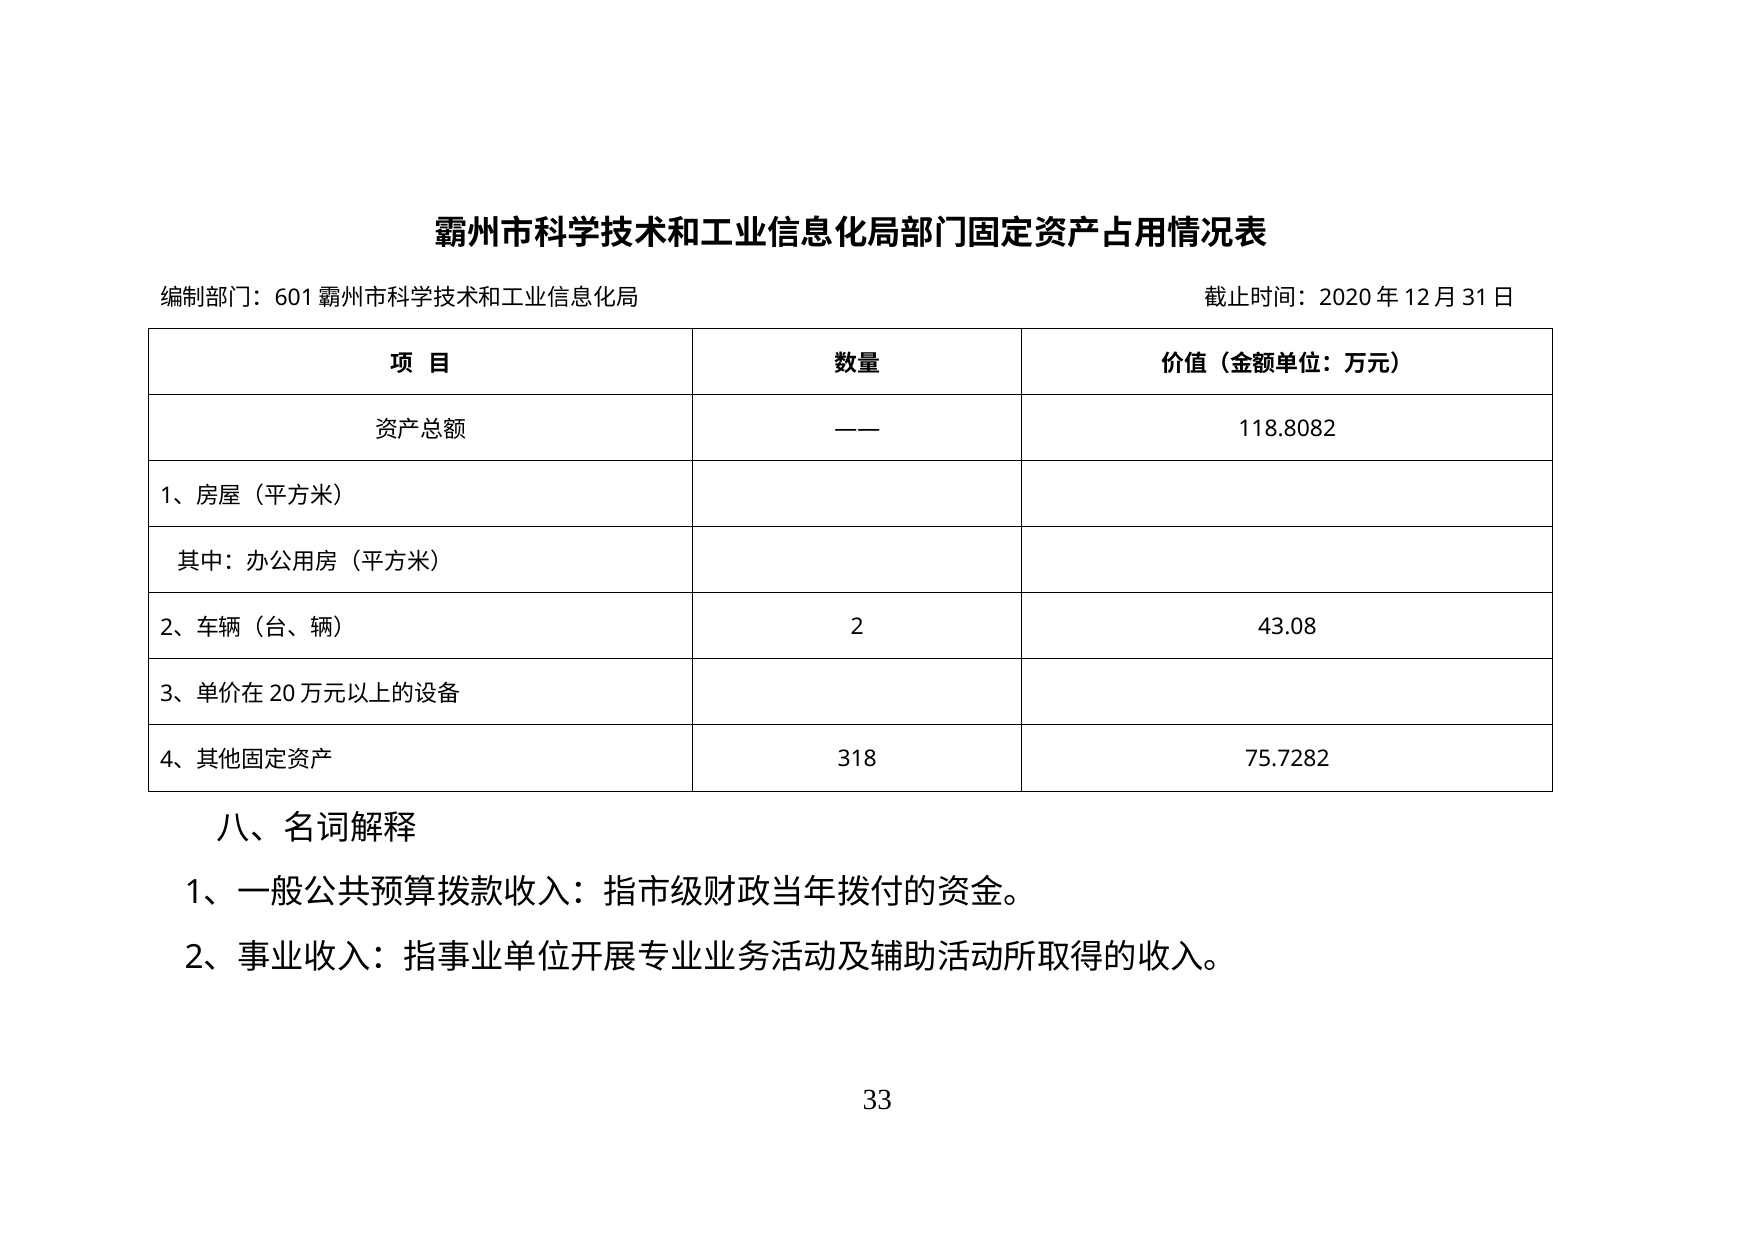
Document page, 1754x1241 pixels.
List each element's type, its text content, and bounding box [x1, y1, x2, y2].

table_cell 2、车辆（台、辆） [149, 593, 692, 658]
table_cell 2 [693, 593, 1021, 658]
table_cell 4、其他固定资产 [149, 725, 692, 791]
table_cell 项 目 [149, 329, 692, 394]
table_cell [693, 461, 1021, 526]
table_cell 75.7282 [1022, 725, 1552, 791]
table_cell 数量 [693, 329, 1021, 394]
table_cell 43.08 [1022, 593, 1552, 658]
table_cell [1022, 527, 1552, 592]
table_cell 截止时间：2020年12月31日 [1021, 263, 1553, 328]
table_cell [693, 659, 1021, 724]
text 1、一般公共预算拨款收入：指市级财政当年拨付的资金。 [150, 857, 1604, 922]
table_cell 318 [693, 725, 1021, 791]
table_cell 3、单价在20万元以上的设备 [149, 659, 692, 724]
table_cell 编制部门：601霸州市科学技术和工业信息化局 [149, 263, 1021, 328]
text 八、名词解释 [150, 792, 1604, 857]
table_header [149, 198, 1553, 263]
table_cell [693, 527, 1021, 592]
table_cell [1022, 659, 1552, 724]
table_cell 1、房屋（平方米） [149, 461, 692, 526]
table_cell [1022, 461, 1552, 526]
table_cell —— [693, 395, 1021, 460]
table_cell 资产总额 [149, 395, 692, 460]
table_cell 其中：办公用房（平方米） [149, 527, 692, 592]
text 2、事业收入：指事业单位开展专业业务活动及辅助活动所取得的收入。 [150, 922, 1604, 987]
table_cell 118.8082 [1022, 395, 1552, 460]
table_cell 价值（金额单位：万元） [1022, 329, 1552, 394]
